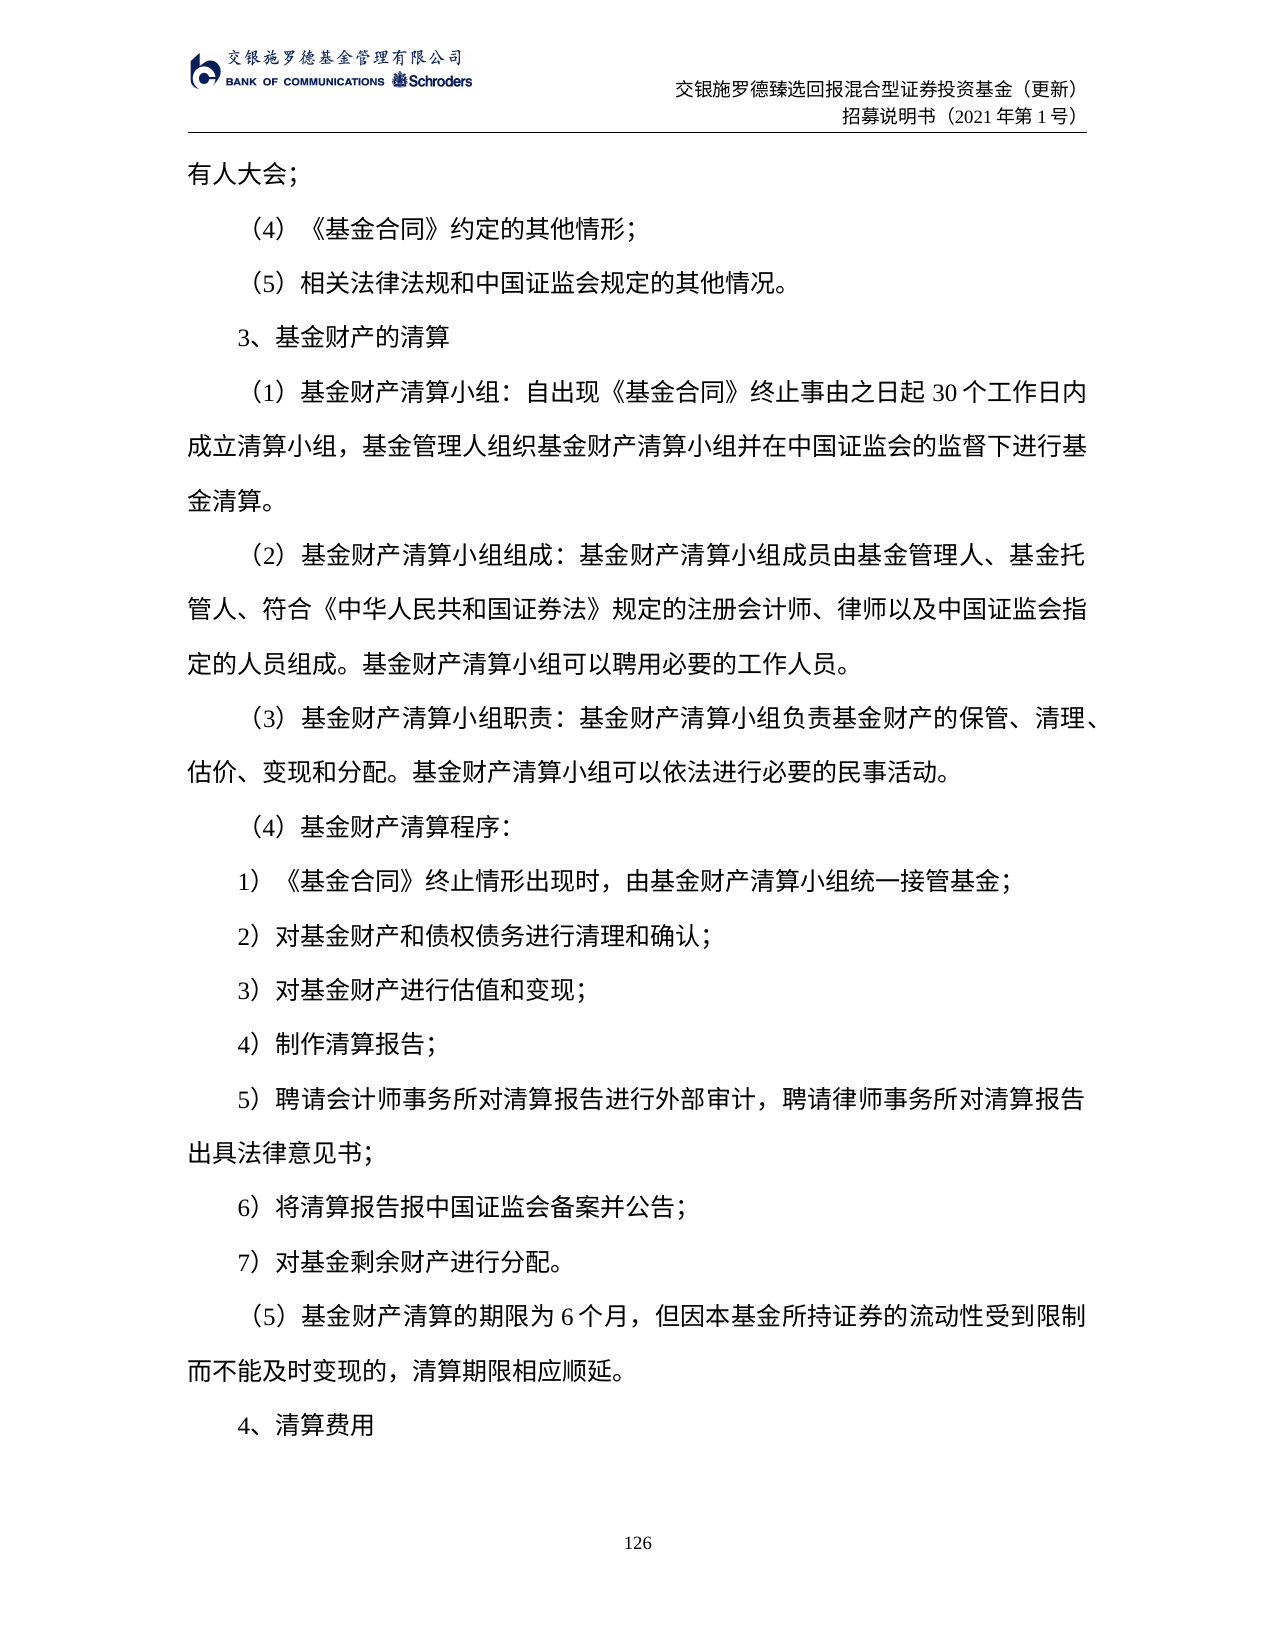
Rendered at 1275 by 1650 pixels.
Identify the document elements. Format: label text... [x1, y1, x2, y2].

text （4）《基金合同》约定的其他情形； [187, 209, 1087, 245]
text 5）聘请会计师事务所对清算报告进行外部审计，聘请律师事务所对清算报告出具法律意见书； [187, 1079, 1087, 1170]
text （1）基金财产清算小组：自出现《基金合同》终止事由之日起30个工作日内成立清算小组，基金管理人组织基金财产清算小组并在中国证监会的监督下进行基金清算。 [187, 372, 1087, 517]
text 3、基金财产的清算 [187, 318, 1087, 354]
text （4）基金财产清算程序： [187, 807, 1087, 843]
text 7）对基金剩余财产进行分配。 [187, 1242, 1087, 1278]
text （5）基金财产清算的期限为6个月，但因本基金所持证券的流动性受到限制而不能及时变现的，清算期限相应顺延。 [187, 1297, 1087, 1387]
text （5）相关法律法规和中国证监会规定的其他情况。 [187, 263, 1087, 300]
text （2）基金财产清算小组组成：基金财产清算小组成员由基金管理人、基金托管人、符合《中华人民共和国证券法》规定的注册会计师、律师以及中国证监会指定的人员组成。基金财产清算小组可以聘用必要的工作人员。 [187, 535, 1087, 680]
text 2）对基金财产和债权债务进行清理和确认； [187, 916, 1087, 952]
text 4、清算费用 [187, 1405, 1087, 1442]
text 6）将清算报告报中国证监会备案并公告； [187, 1188, 1087, 1224]
text 1）《基金合同》终止情形出现时，由基金财产清算小组统一接管基金； [187, 862, 1087, 898]
text （3）基金财产清算小组职责：基金财产清算小组负责基金财产的保管、清理、估价、变现和分配。基金财产清算小组可以依法进行必要的民事活动。 [187, 698, 1087, 789]
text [187, 155, 1087, 191]
text 3）对基金财产进行估值和变现； [187, 970, 1087, 1007]
text 4）制作清算报告； [187, 1025, 1087, 1061]
picture [190, 50, 472, 89]
